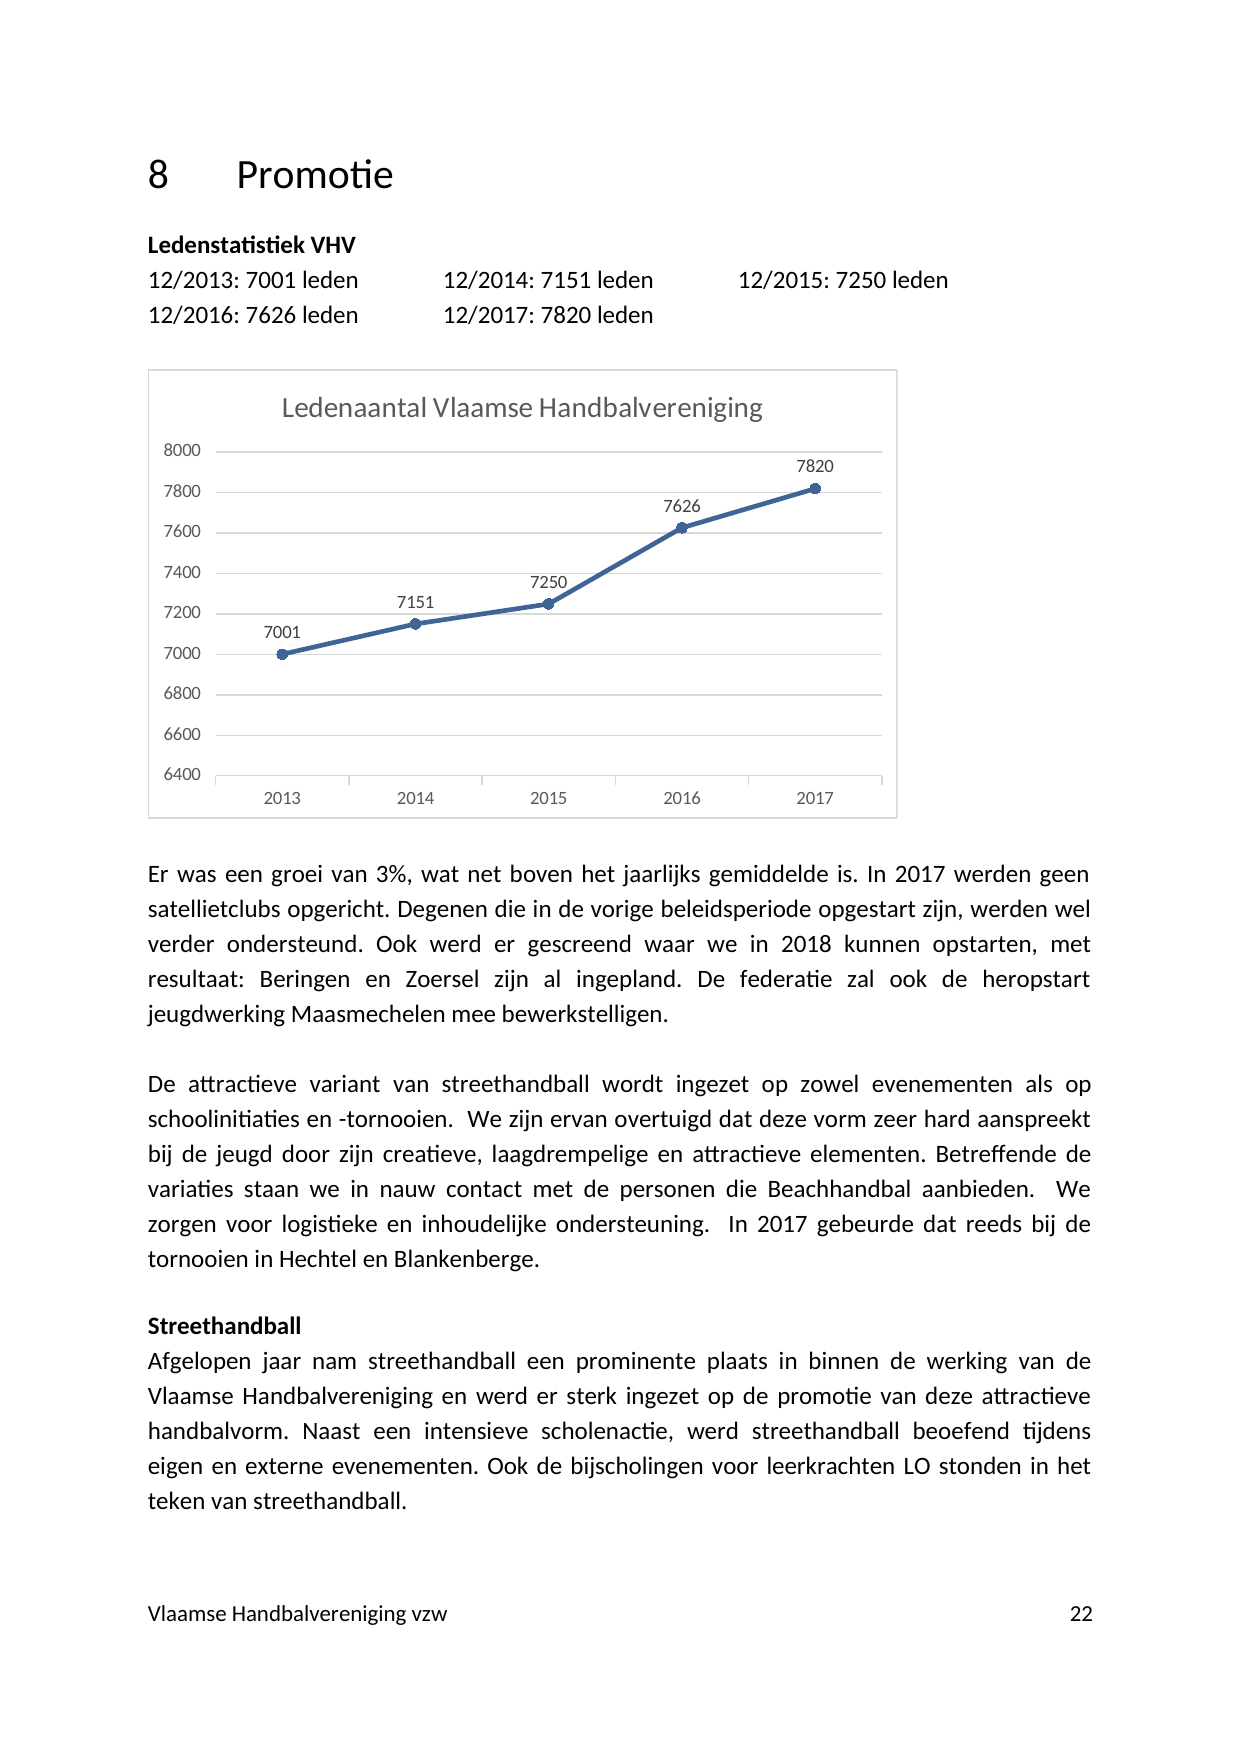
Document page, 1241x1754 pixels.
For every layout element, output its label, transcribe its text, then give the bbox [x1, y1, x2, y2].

text 12/2013: 7001 leden 12/2014: 7151 leden 12/2015: 7250 leden [148, 264, 1092, 294]
text Ledenstatistiek VHV [148, 229, 1092, 259]
text 12/2016: 7626 leden 12/2017: 7820 leden [148, 299, 1092, 329]
text Afgelopen jaar nam streethandball een prominente plaats in binnen de werking van de Vlaamse Handbalvereniging en werd er sterk ingezet op de promotie van deze attractieve handbalvorm. Naast een intensieve scholenactie, werd streethandball beoefend tijdens eigen en externe evenementen. Ook de bijscholingen voor leerkrachten LO stonden in het teken van streethandball. [148, 1345, 1092, 1516]
text Er was een groei van 3%, wat net boven het jaarlijks gemiddelde is. In 2017 werden geen satellietclubs opgericht. Degenen die in de vorige beleidsperiode opgestart zijn, werden wel verder ondersteund. Ook werd er gescreend waar we in 2018 kunnen opstarten, met resultaat: Beringen en Zoersel zijn al ingepland. De federatie zal ook de heropstart jeugdwerking Maasmechelen mee bewerkstelligen. [148, 858, 1092, 1029]
text Streethandball [148, 1310, 1092, 1341]
text De attractieve variant van streethandball wordt ingezet op zowel evenementen als op schoolinitiaties en -tornooien. We zijn ervan overtuigd dat deze vorm zeer hard aanspreekt bij de jeugd door zijn creatieve, laagdrempelige en attractieve elementen. Betreffende de variaties staan we in nauw contact met de personen die Beachhandbal aanbieden. We zorgen voor logistieke en inhoudelijke ondersteuning. In 2017 gebeurde dat reeds bij de tornooien in Hechtel en Blankenberge. [148, 1068, 1092, 1274]
text Promotie [148, 148, 1092, 198]
